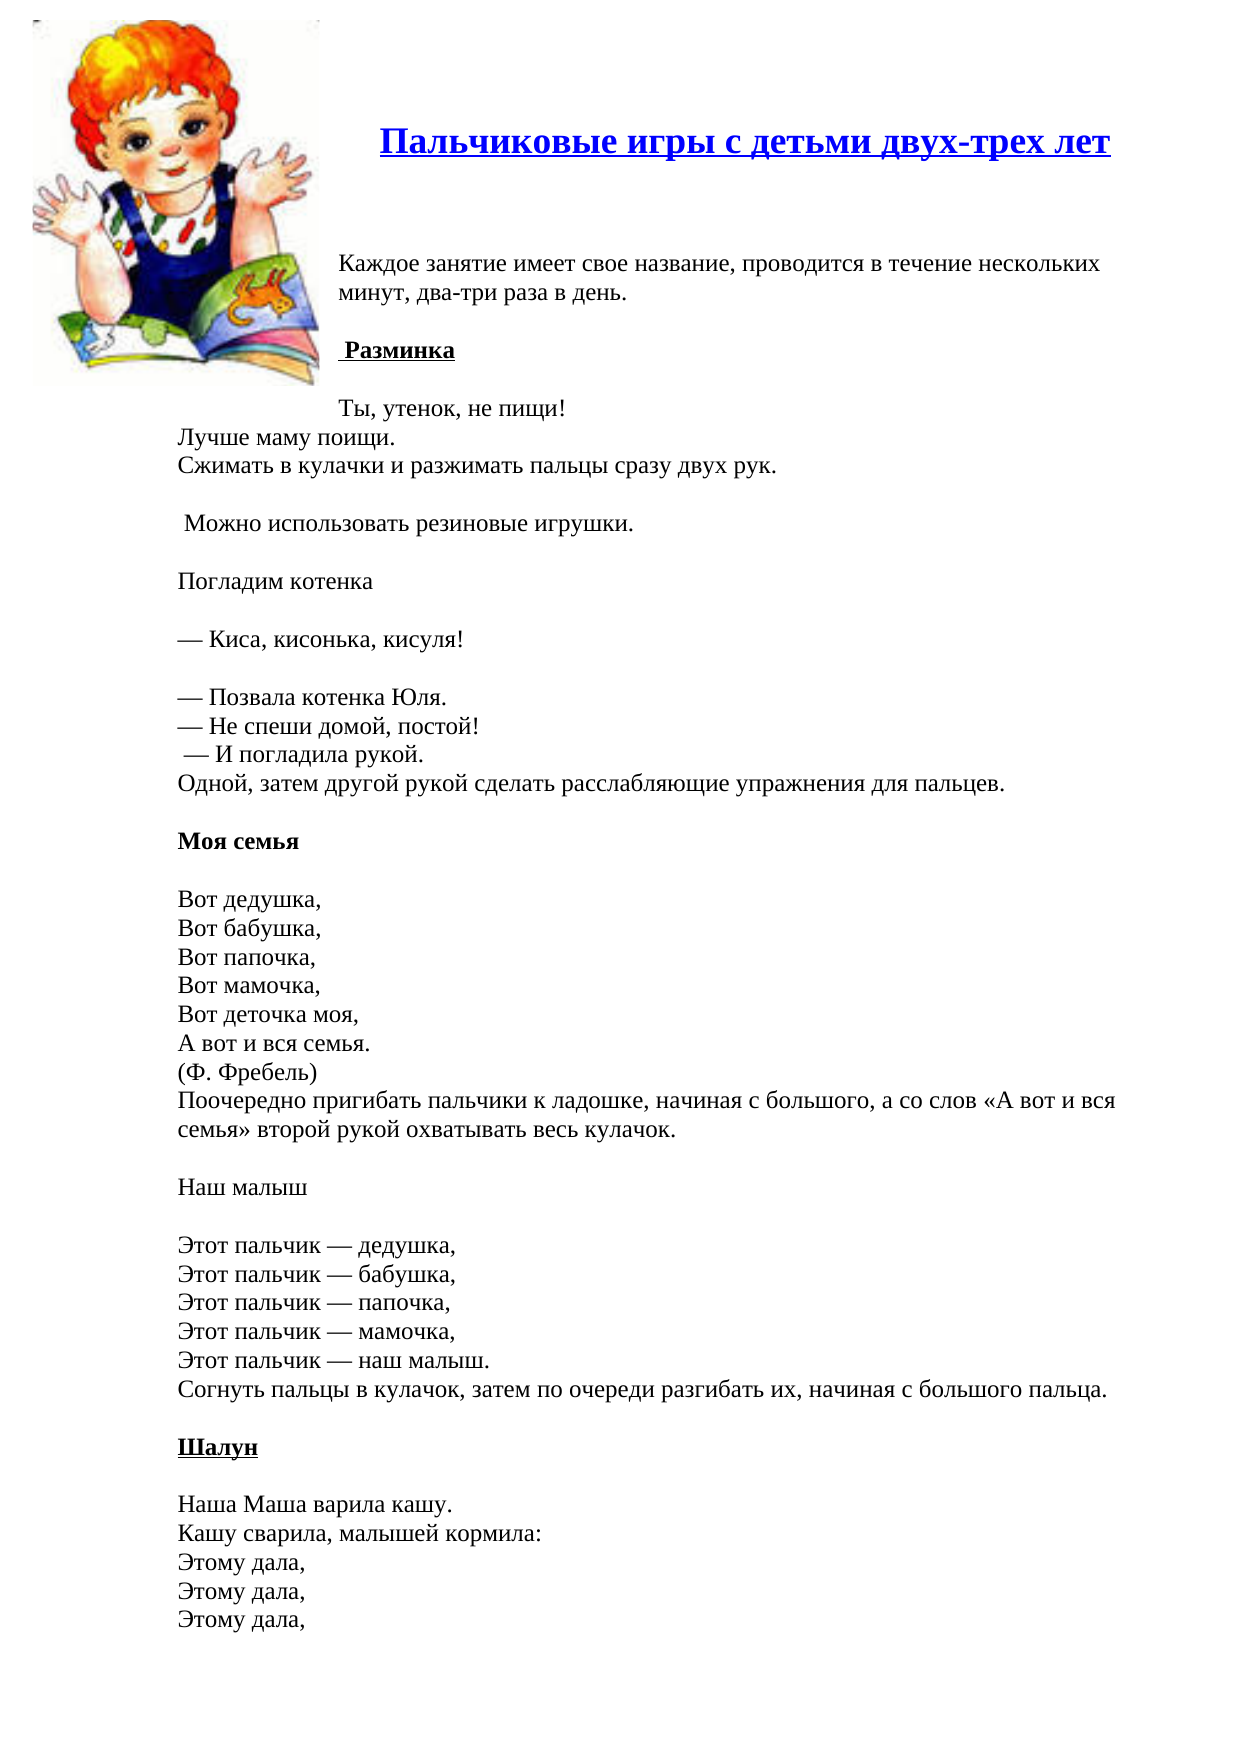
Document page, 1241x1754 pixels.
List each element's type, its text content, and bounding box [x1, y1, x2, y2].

text Вот дедушка, Вот бабушка, Вот папочка, Вот мамочка, Вот деточка моя, А вот и вся семья. (Ф. Фребель) Поочередно пригибать пальчики к ладошке, начиная с большого, а со слов «А вот и вся семья» второй рукой охватывать весь кулачок. [177, 884, 1152, 1143]
text — Киса, кисонька, кисуля! [177, 624, 1152, 653]
text Погладим котенка [177, 566, 1152, 595]
text Разминка [320, 335, 1152, 364]
text Каждое занятие имеет свое название, проводится в течение нескольких минут, два-три раза в день. [320, 248, 1152, 306]
text Наш малыш [177, 1172, 1152, 1201]
text — Позвала котенка Юля. — Не спеши домой, постой! — И погладила рукой. Одной, затем другой рукой сделать расслабляющие упражнения для пальцев. [177, 682, 1152, 797]
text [177, 1489, 1152, 1633]
text Пальчиковые игры с детьми двух-трех лет [320, 118, 1152, 161]
text Ты, утенок, не пищи! Лучше маму поищи. Сжимать в кулачки и разжимать пальцы сразу двух рук. [177, 393, 1152, 479]
text Можно использовать резиновые игрушки. [177, 508, 1152, 537]
text Моя семья [177, 826, 1152, 855]
picture [32, 20, 320, 386]
text Шалун [177, 1432, 1152, 1460]
text Этот пальчик — дедушка, Этот пальчик — бабушка, Этот пальчик — папочка, Этот пальчик — мамочка, Этот пальчик — наш малыш. Согнуть пальцы в кулачок, затем по очереди разгибать их, начиная с большого пальца. [177, 1230, 1152, 1402]
